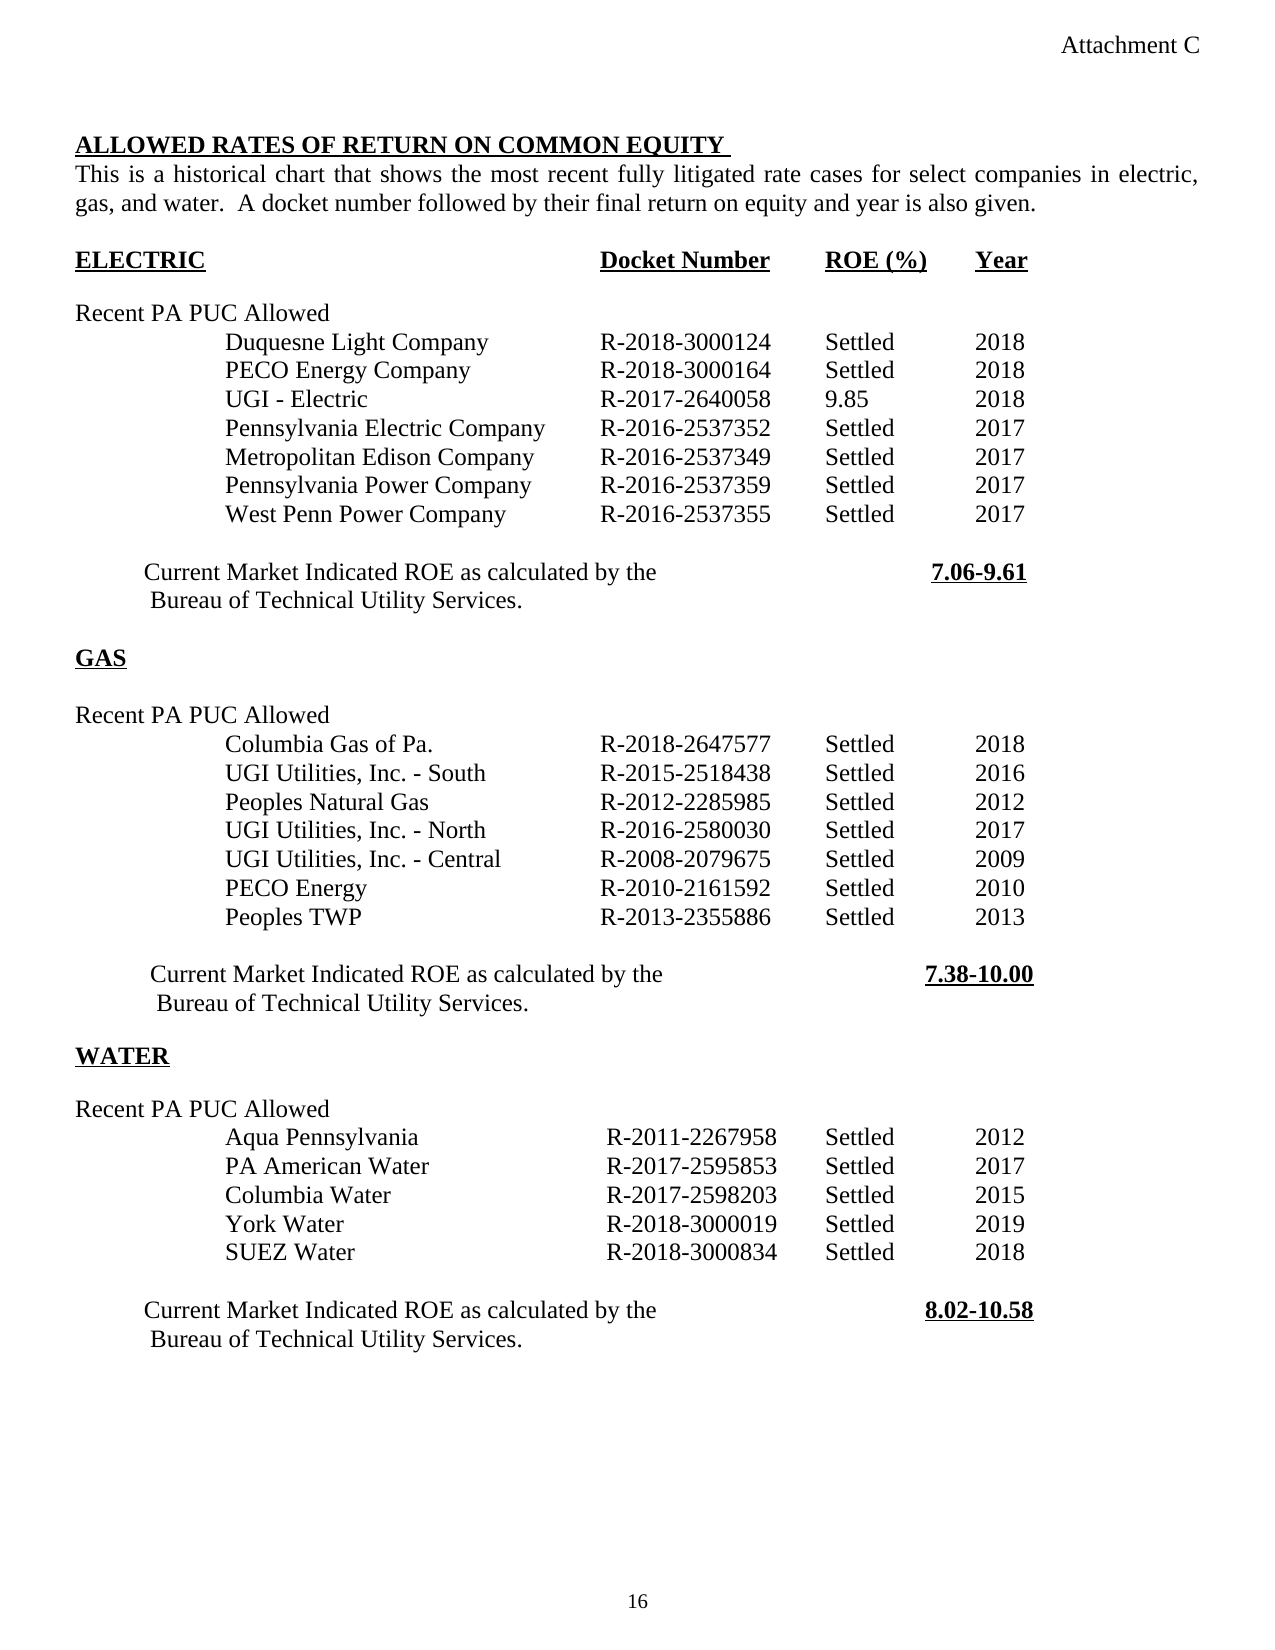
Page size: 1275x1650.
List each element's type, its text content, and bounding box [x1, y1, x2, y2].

text Columbia Water R-2017-2598203 Settled 2015 [75, 1180, 1200, 1209]
text This is a historical chart that shows the most recent fully litigated rate cases for select companies in electric, gas, and water. A docket number followed by their final return on equity and year is also given. [75, 159, 1200, 216]
text Duquesne Light Company R-2018-3000124 Settled 2018 [75, 327, 1200, 356]
text Columbia Gas of Pa. R-2018-2647577 Settled 2018 [75, 729, 1200, 758]
text UGI Utilities, Inc. - North R-2016-2580030 Settled 2017 [75, 816, 1200, 844]
text Bureau of Technical Utility Services. [75, 586, 1200, 614]
text Current Market Indicated ROE as calculated by the 7.06-9.61 [75, 557, 1200, 586]
text UGI Utilities, Inc. - Central R-2008-2079675 Settled 2009 [75, 844, 1200, 873]
text West Penn Power Company R-2016-2537355 Settled 2017 [75, 499, 1200, 528]
text York Water R-2018-3000019 Settled 2019 [75, 1209, 1200, 1237]
text Pennsylvania Electric Company R-2016-2537352 Settled 2017 [75, 413, 1200, 442]
text Recent PA PUC Allowed [75, 1094, 1200, 1122]
text Peoples Natural Gas R-2012-2285985 Settled 2012 [75, 787, 1200, 816]
text GAS [75, 643, 1200, 672]
text Metropolitan Edison Company R-2016-2537349 Settled 2017 [75, 442, 1200, 471]
text PECO Energy Company R-2018-3000164 Settled 2018 [75, 356, 1200, 384]
text PA American Water R-2017-2595853 Settled 2017 [75, 1151, 1200, 1180]
text Aqua Pennsylvania R-2011-2267958 Settled 2012 [75, 1122, 1200, 1151]
text Current Market Indicated ROE as calculated by the 8.02-10.58 [75, 1295, 1200, 1324]
text Peoples TWP R-2013-2355886 Settled 2013 [75, 902, 1200, 931]
text ELECTRIC Docket Number ROE (%) Year [75, 245, 1200, 274]
text UGI - Electric R-2017-2640058 9.85 2018 [75, 384, 1200, 413]
text PECO Energy R-2010-2161592 Settled 2010 [75, 873, 1200, 902]
text Recent PA PUC Allowed [75, 298, 1200, 327]
text Current Market Indicated ROE as calculated by the 7.38-10.00 [75, 959, 1200, 988]
text SUEZ Water R-2018-3000834 Settled 2018 [75, 1237, 1200, 1266]
text WATER [75, 1041, 1200, 1069]
text Bureau of Technical Utility Services. [75, 988, 1200, 1017]
text ALLOWED RATES OF RETURN ON COMMON EQUITY [75, 130, 1200, 159]
text Recent PA PUC Allowed [75, 701, 1200, 729]
text Pennsylvania Power Company R-2016-2537359 Settled 2017 [75, 471, 1200, 499]
text Bureau of Technical Utility Services. [75, 1324, 1200, 1352]
text UGI Utilities, Inc. - South R‑2015‑2518438 Settled 2016 [75, 758, 1200, 787]
